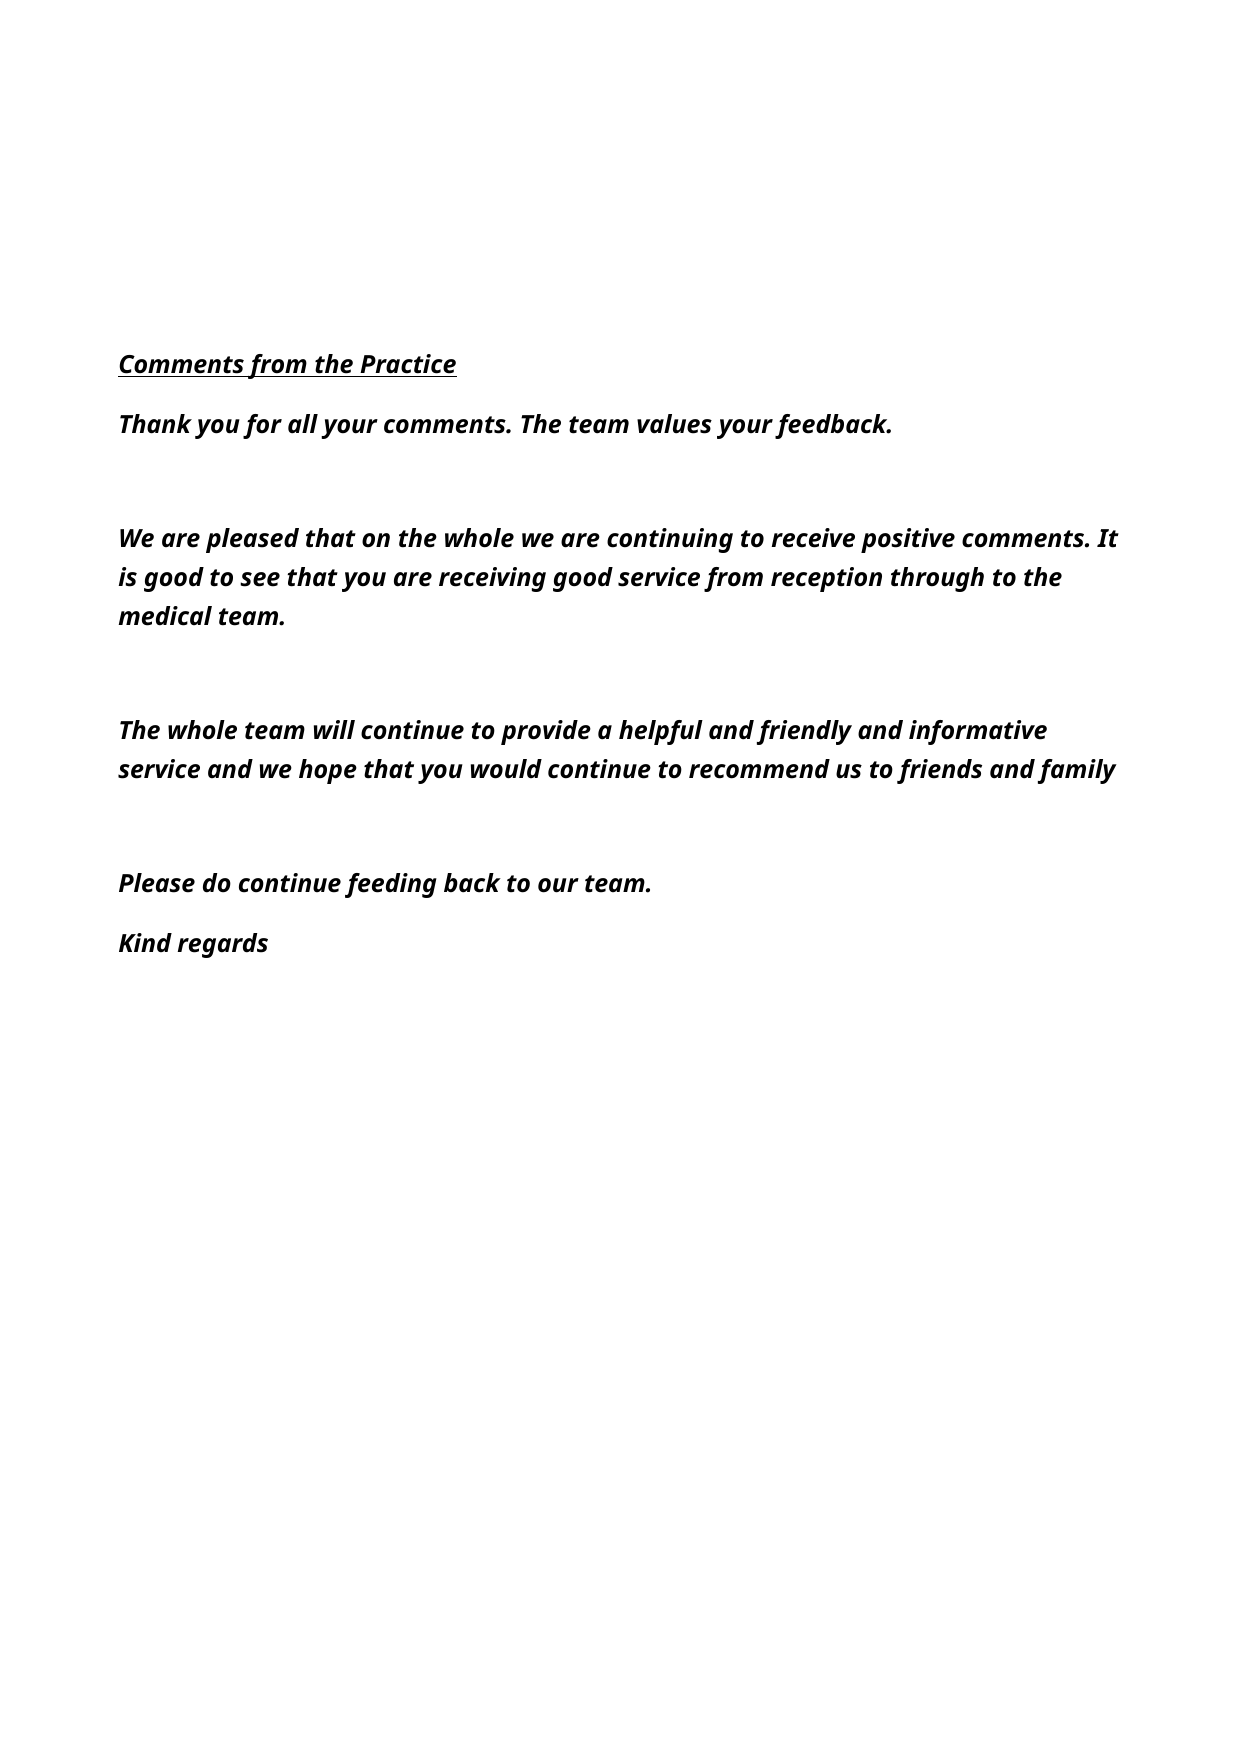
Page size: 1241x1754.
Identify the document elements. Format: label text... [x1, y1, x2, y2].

text Kind regards [118, 926, 1122, 960]
text Comments from the Practice [118, 347, 1122, 381]
text Please do continue feeding back to our team. [118, 866, 1122, 900]
text Thank you for all your comments. The team values your feedback. [118, 407, 1122, 441]
text We are pleased that on the whole we are continuing to receive positive comments. It is good to see that you are receiving good service from reception through to the medical team. [118, 521, 1122, 633]
text The whole team will continue to provide a helpful and friendly and informative service and we hope that you would continue to recommend us to friends and family [118, 713, 1122, 786]
